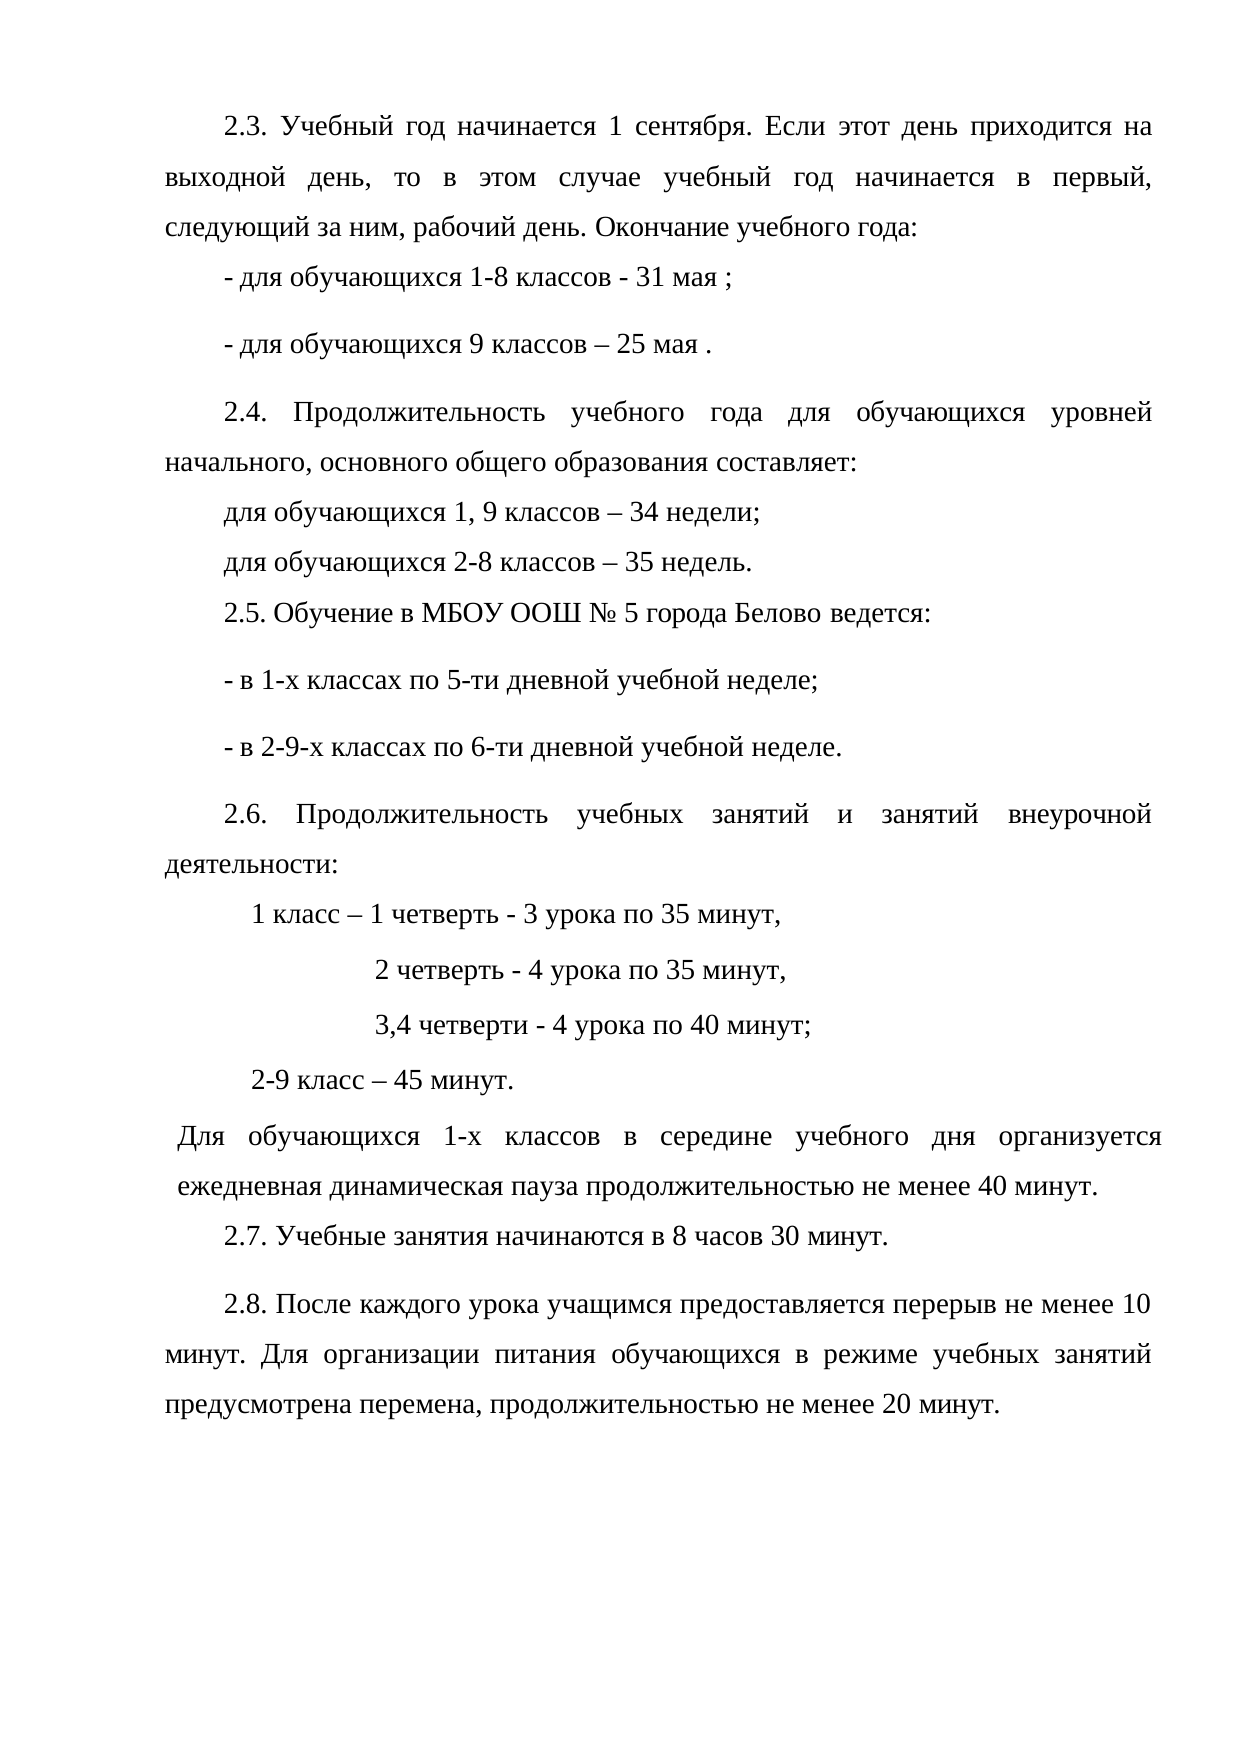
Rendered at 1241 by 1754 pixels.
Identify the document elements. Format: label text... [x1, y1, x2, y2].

list для обучающихся 9 классов – 25 мая . [164, 326, 1163, 360]
list в 2-9-х классах по 6-ти дневной учебной неделе. [164, 729, 1163, 762]
text 3,4 четверти - 4 урока по 40 минут; [374, 1007, 1163, 1041]
text 2 четверть - 4 урока по 35 минут, [374, 952, 1163, 985]
list 2.8. После каждого урока учащимся предоставляется перерыв не менее 10 минут. Для организации питания обучающихся в режиме учебных занятий предусмотрена перемена, продолжительностью не менее 20 минут. [164, 1286, 1152, 1420]
list для обучающихся 1-8 классов - 31 мая ; [164, 259, 1163, 293]
list 2.5. Обучение в МБОУ ООШ № 5 города Белово ведется: [164, 595, 1163, 628]
list в 1-х классах по 5-ти дневной учебной неделе; [164, 662, 1163, 695]
text 1 класс – 1 четверть - 3 урока по 35 минут, [251, 896, 1163, 930]
text 2-9 класс – 45 минут. [251, 1062, 1163, 1096]
text для обучающихся 2-8 классов – 35 недель. [164, 544, 791, 578]
text Для обучающихся 1-х классов в середине учебного дня организуется ежедневная динамическая пауза продолжительностью не менее 40 минут. [177, 1118, 1163, 1202]
list 2.6. Продолжительность учебных занятий и занятий внеурочной деятельности: [164, 796, 1151, 880]
text для обучающихся 1, 9 классов – 34 недели; [164, 494, 791, 528]
list 2.4. Продолжительность учебного года для обучающихся уровней начального, основного общего образования составляет: [164, 394, 1152, 477]
list 2.7. Учебные занятия начинаются в 8 часов 30 минут. [164, 1218, 1163, 1252]
list 2.3. Учебный год начинается 1 сентября. Если этот день приходится на выходной день, то в этом случае учебный год начинается в первый, следующий за ним, рабочий день. Окончание учебного года: [164, 108, 1152, 242]
